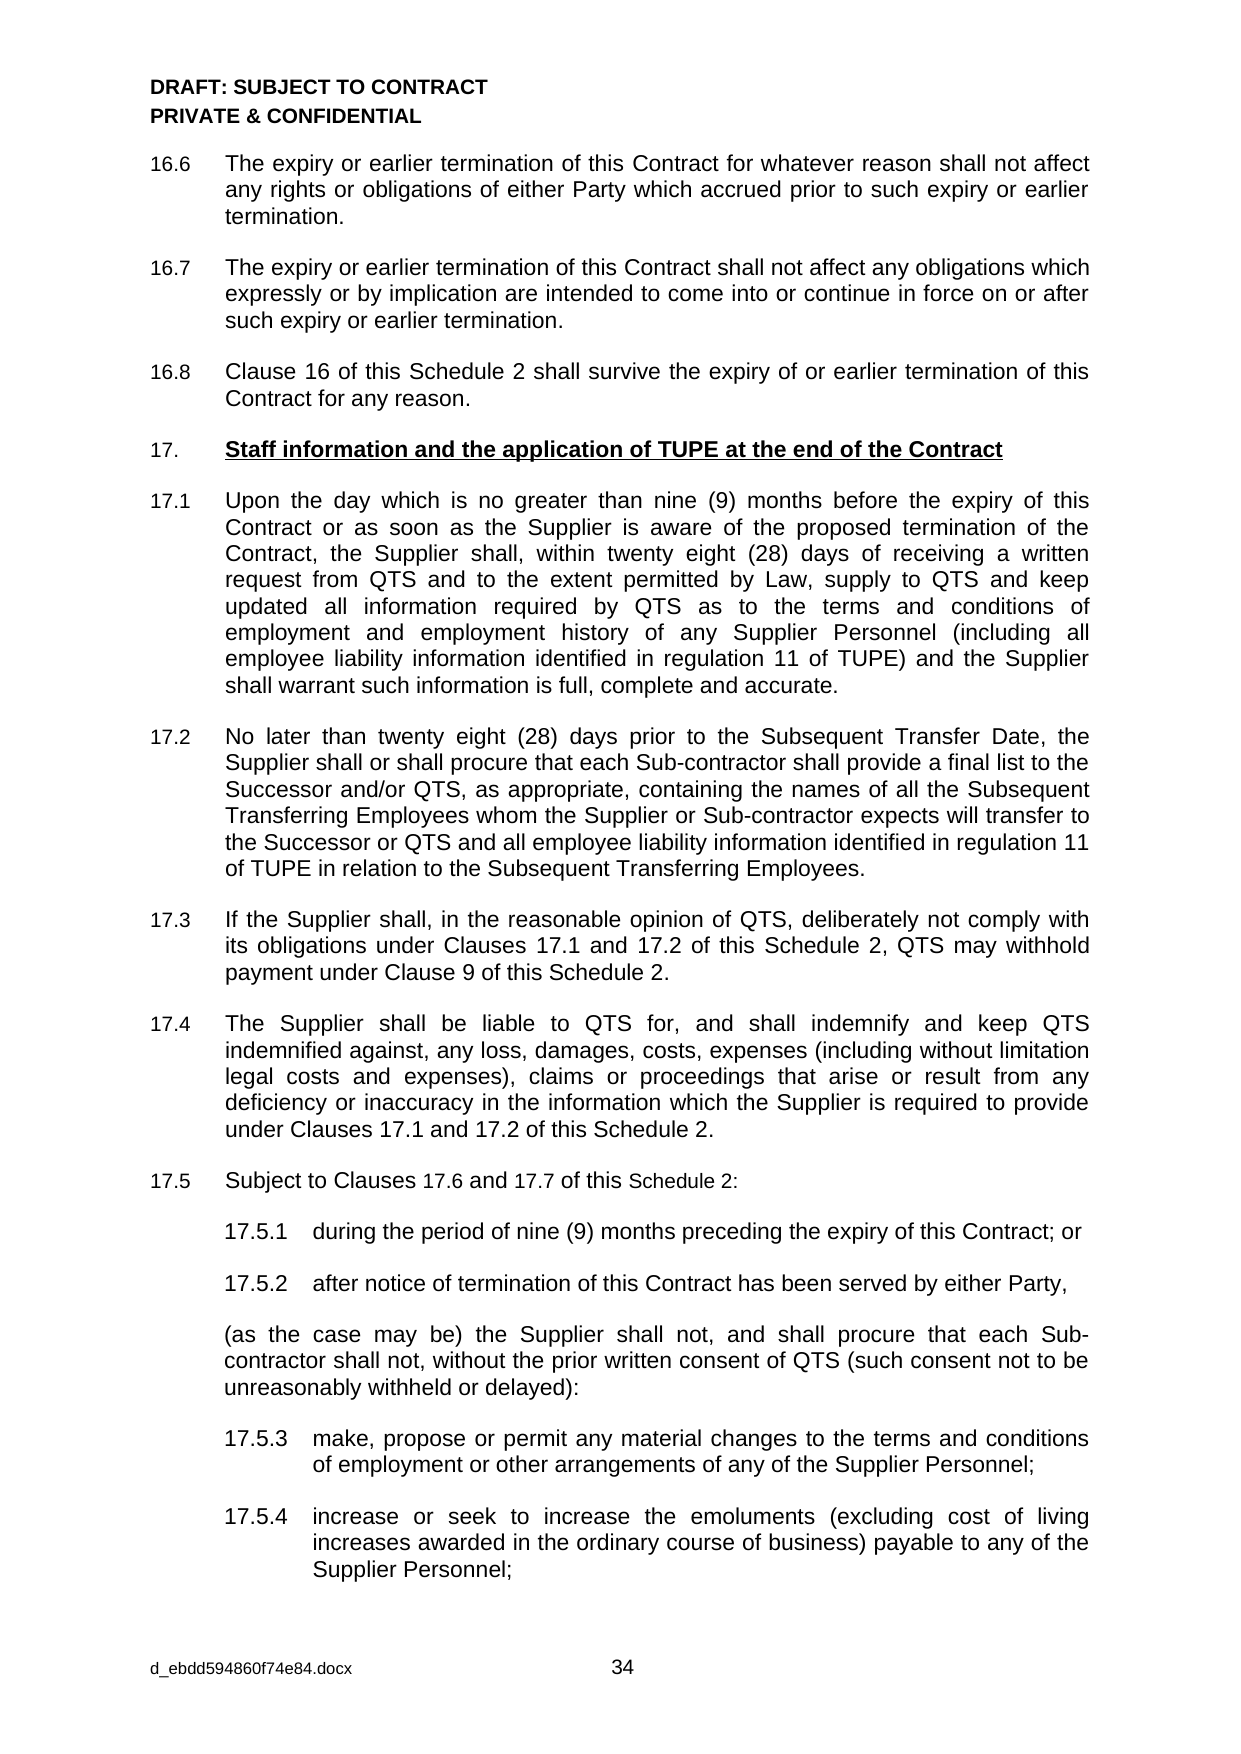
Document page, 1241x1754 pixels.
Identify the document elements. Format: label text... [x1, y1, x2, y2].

subtitle Subject to Clauses 17.6 and 17.7 of this Schedule 2: [150, 1167, 1090, 1193]
subtitle Upon the day which is no greater than nine (9) months before the expiry of this Contract or as soon as the Supplier is aware of the proposed termination of the Contract, the Supplier shall, within twenty eight (28) days of receiving a written request from QTS and to the extent permitted by Law, supply to QTS and keep updated all information required by QTS as to the terms and conditions of employment and employment history of any Supplier Personnel (including all employee liability information identified in regulation 11 of TUPE) and the Supplier shall warrant such information is full, complete and accurate. [150, 487, 1090, 698]
subtitle make, propose or permit any material changes to the terms and conditions of employment or other arrangements of any of the Supplier Personnel; [224, 1425, 1090, 1478]
subtitle Staff information and the application of TUPE at the end of the Contract [150, 436, 1090, 462]
subtitle The expiry or earlier termination of this Contract for whatever reason shall not affect any rights or obligations of either Party which accrued prior to such expiry or earlier termination. [150, 150, 1090, 229]
subtitle If the Supplier shall, in the reasonable opinion of QTS, deliberately not comply with its obligations under Clauses 17.1 and 17.2 of this Schedule 2, QTS may withhold payment under Clause 9 of this Schedule 2. [150, 906, 1090, 985]
subtitle No later than twenty eight (28) days prior to the Subsequent Transfer Date, the Supplier shall or shall procure that each Sub-contractor shall provide a final list to the Successor and/or QTS, as appropriate, containing the names of all the Subsequent Transferring Employees whom the Supplier or Sub-contractor expects will transfer to the Successor or QTS and all employee liability information identified in regulation 11 of TUPE in relation to the Subsequent Transferring Employees. [150, 723, 1090, 881]
subtitle increase or seek to increase the emoluments (excluding cost of living increases awarded in the ordinary course of business) payable to any of the Supplier Personnel; [224, 1503, 1090, 1582]
subtitle after notice of termination of this Contract has been served by either Party, [224, 1270, 1090, 1296]
subtitle during the period of nine (9) months preceding the expiry of this Contract; or [224, 1218, 1090, 1245]
subtitle Clause 16 of this Schedule 2 shall survive the expiry of or earlier termination of this Contract for any reason. [150, 358, 1090, 411]
subtitle (as the case may be) the Supplier shall not, and shall procure that each Sub-contractor shall not, without the prior written consent of QTS (such consent not to be unreasonably withheld or delayed): [224, 1321, 1090, 1400]
subtitle The expiry or earlier termination of this Contract shall not affect any obligations which expressly or by implication are intended to come into or continue in force on or after such expiry or earlier termination. [150, 254, 1090, 333]
subtitle The Supplier shall be liable to QTS for, and shall indemnify and keep QTS indemnified against, any loss, damages, costs, expenses (including without limitation legal costs and expenses), claims or proceedings that arise or result from any deficiency or inaccuracy in the information which the Supplier is required to provide under Clauses 17.1 and 17.2 of this Schedule 2. [150, 1010, 1090, 1142]
